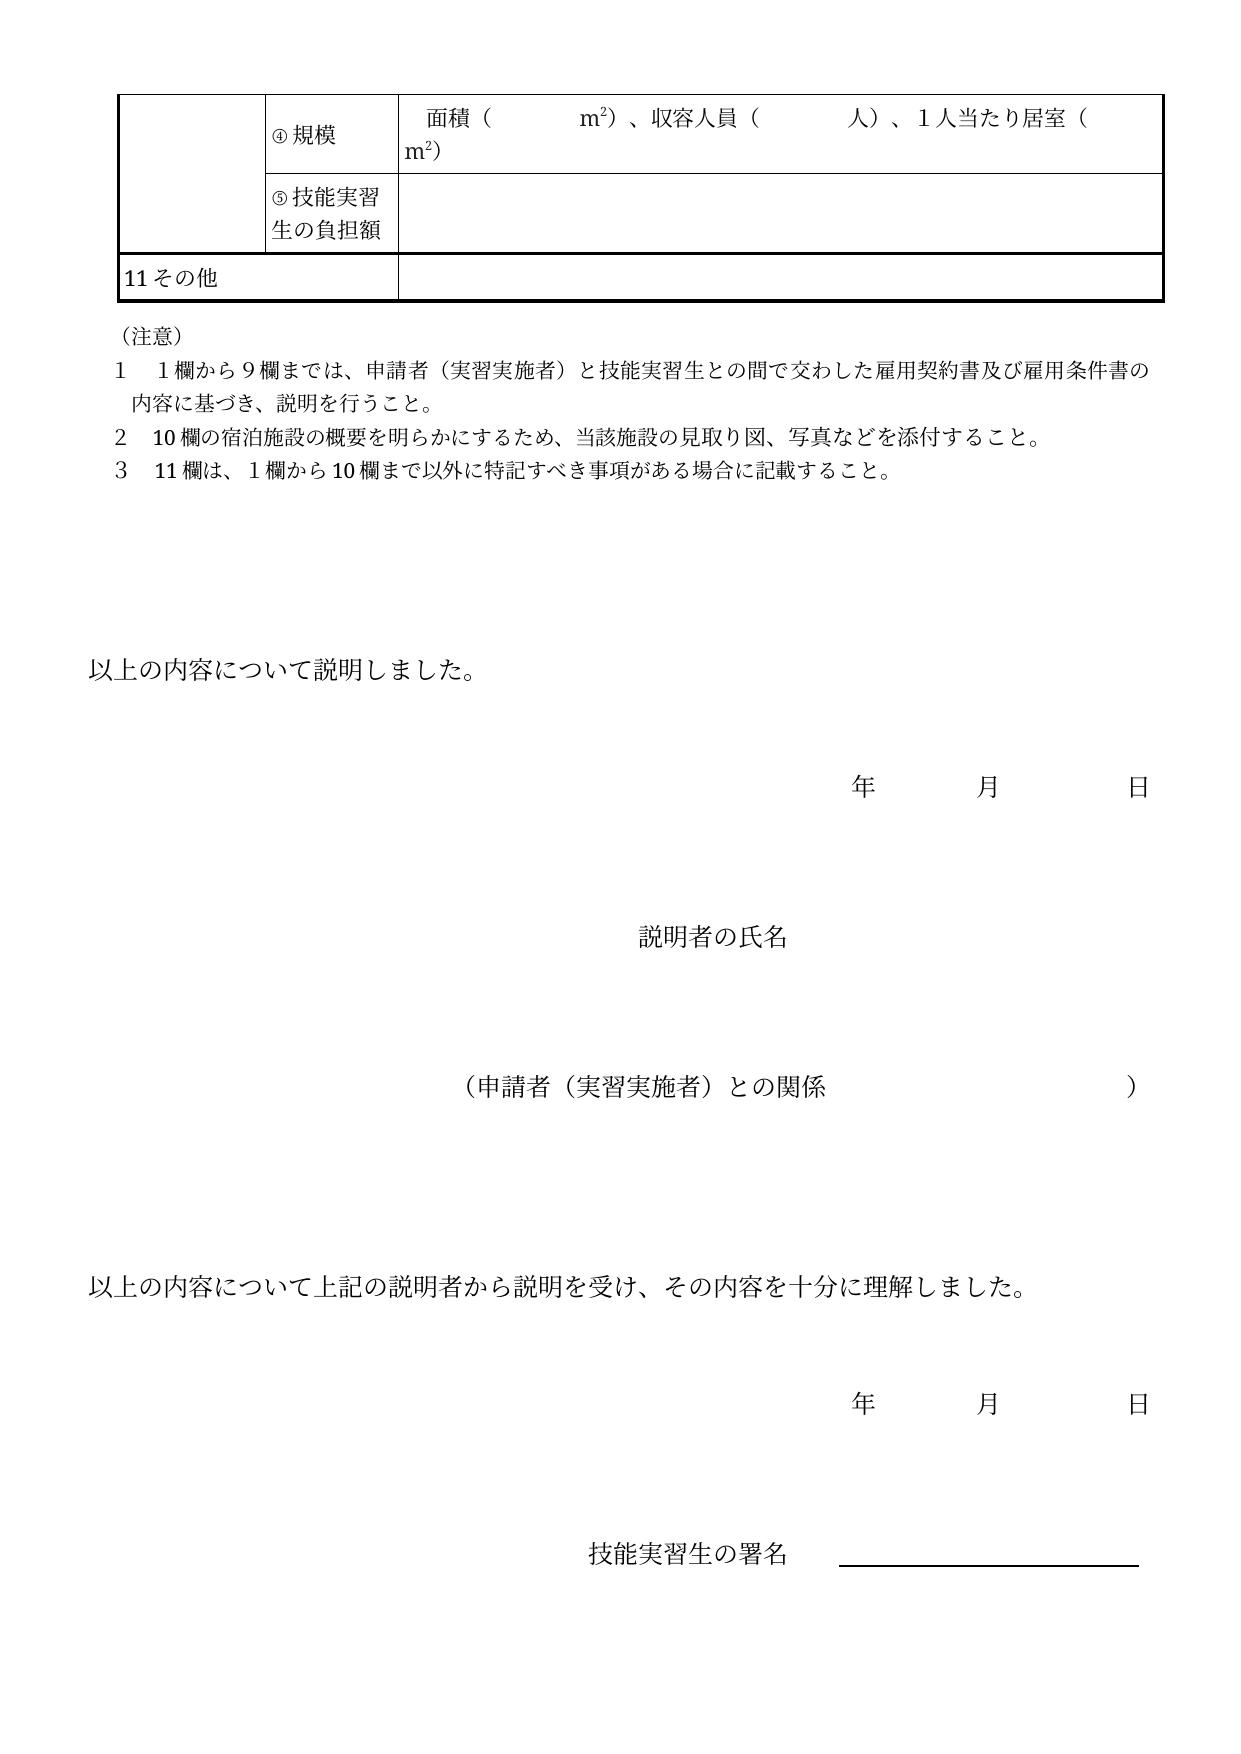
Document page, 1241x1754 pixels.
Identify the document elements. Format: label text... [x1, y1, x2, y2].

text 年 月 日 [89, 752, 1152, 819]
table_cell 面積（ m2）、収容人員（ 人）、１人当たり居室（ m2） [399, 95, 1162, 173]
text １ １欄から９欄までは、申請者（実習実施者）と技能実習生との間で交わした雇用契約書及び雇用条件書の内容に基づき、説明を行うこと。 [111, 352, 1152, 419]
text ２ 10欄の宿泊施設の概要を明らかにするため、当該施設の見取り図、写真などを添付すること。 [111, 419, 1152, 452]
text 以上の内容について説明しました。 [89, 636, 1152, 702]
text 技能実習生の署名 [89, 1519, 1152, 1586]
table_cell ⑤技能実習生の負担額 [266, 174, 398, 252]
text 以上の内容について上記の説明者から説明を受け、その内容を十分に理解しました。 [89, 1252, 1152, 1319]
table_cell [399, 174, 1162, 252]
text （申請者（実習実施者）との関係 ） [89, 1052, 1152, 1119]
table_cell [399, 255, 1162, 299]
table_cell ④規模 [266, 95, 398, 173]
text 説明者の氏名 [89, 902, 1152, 969]
text ３ 11欄は、１欄から10欄まで以外に特記すべき事項がある場合に記載すること。 [111, 452, 1152, 486]
text （注意） [111, 319, 1152, 352]
text 年 月 日 [89, 1369, 1152, 1436]
table_cell 11その他 [120, 255, 398, 299]
